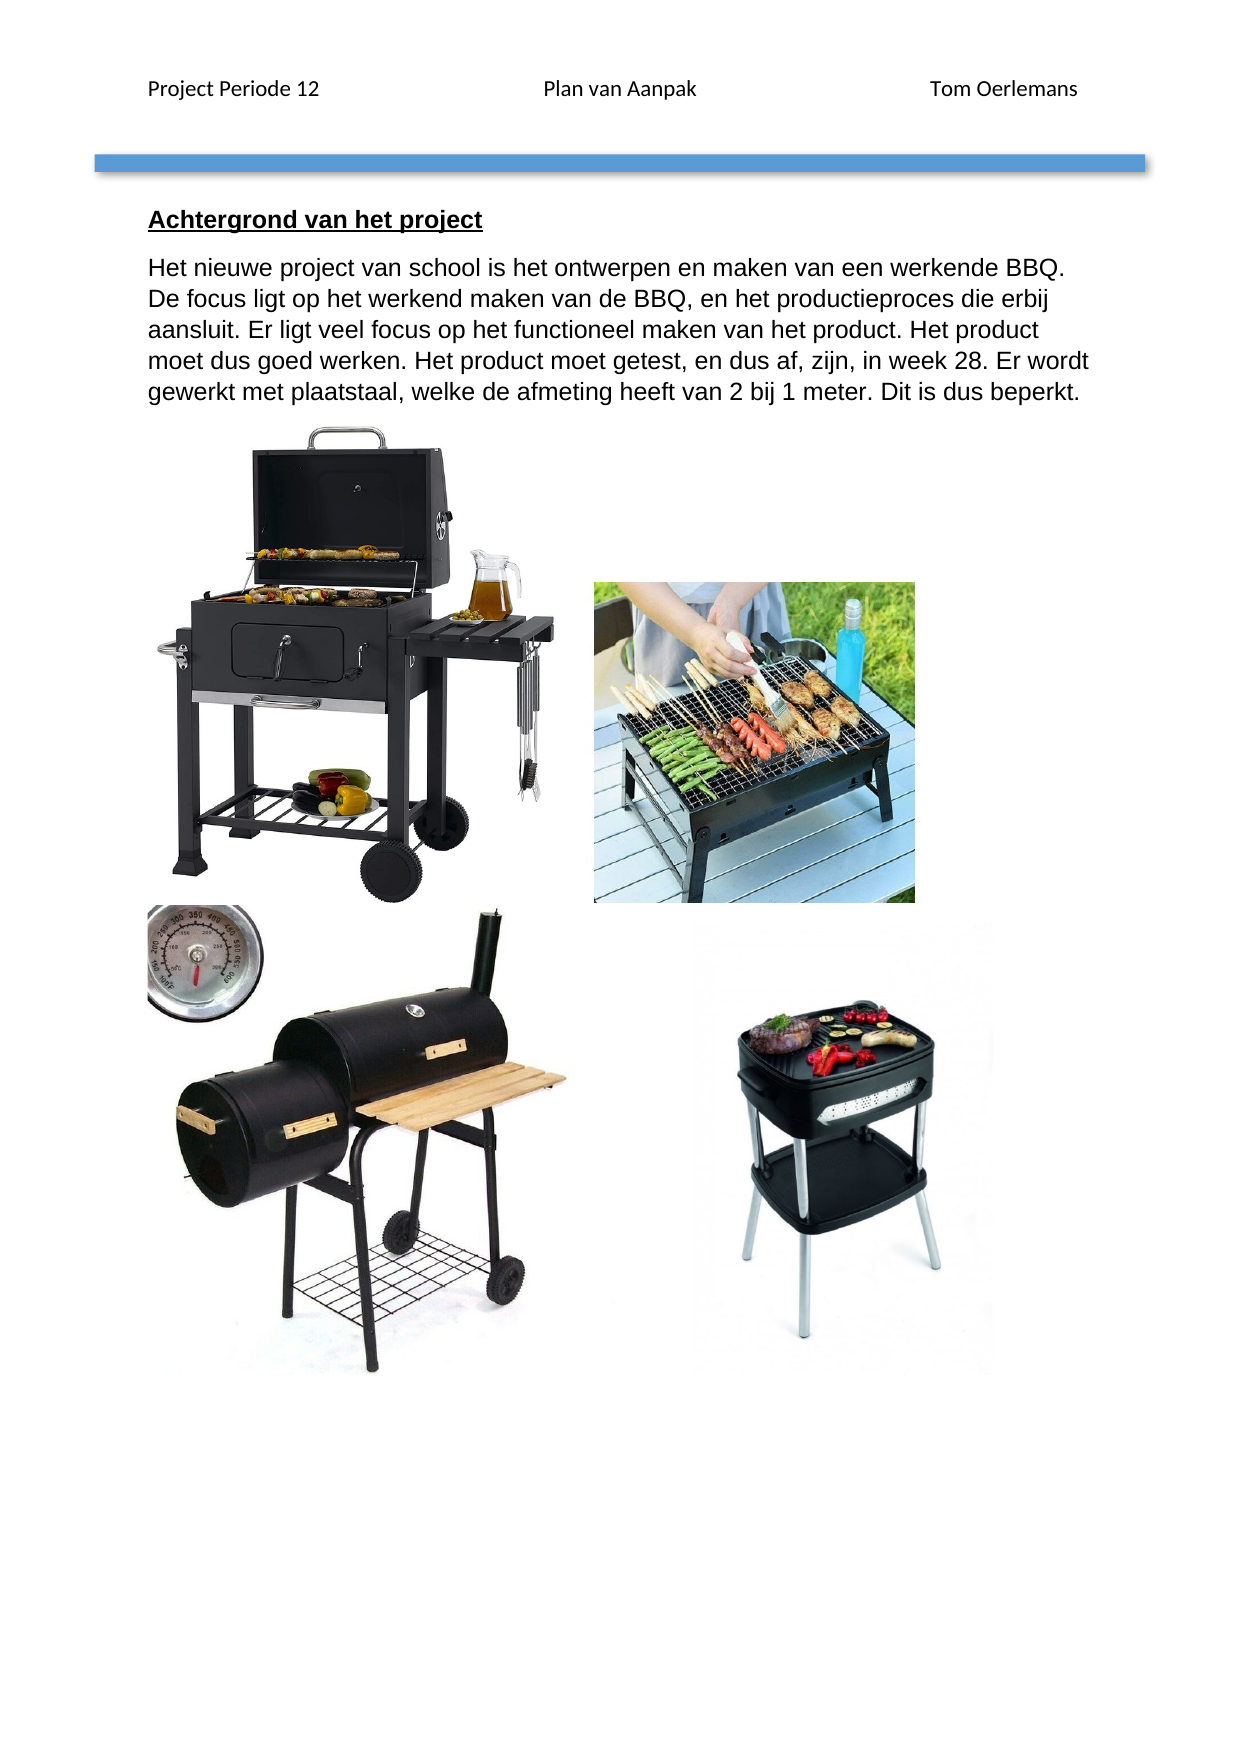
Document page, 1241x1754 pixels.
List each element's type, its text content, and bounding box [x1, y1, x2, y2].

text Achtergrond van het project [148, 206, 1093, 234]
text Het nieuwe project van school is het ontwerpen en maken van een werkende BBQ. De focus ligt op het werkend maken van de BBQ, en het productieproces die erbij aansluit. Er ligt veel focus op het functioneel maken van het product. Het product moet dus goed werken. Het product moet getest, en dus af, zijn, in week 28. Er wordt gewerkt met plaatstaal, welke de afmeting heeft van 2 bij 1 meter. Dit is dus beperkt. [148, 253, 1093, 406]
picture [147, 905, 1068, 1375]
picture [147, 425, 947, 903]
